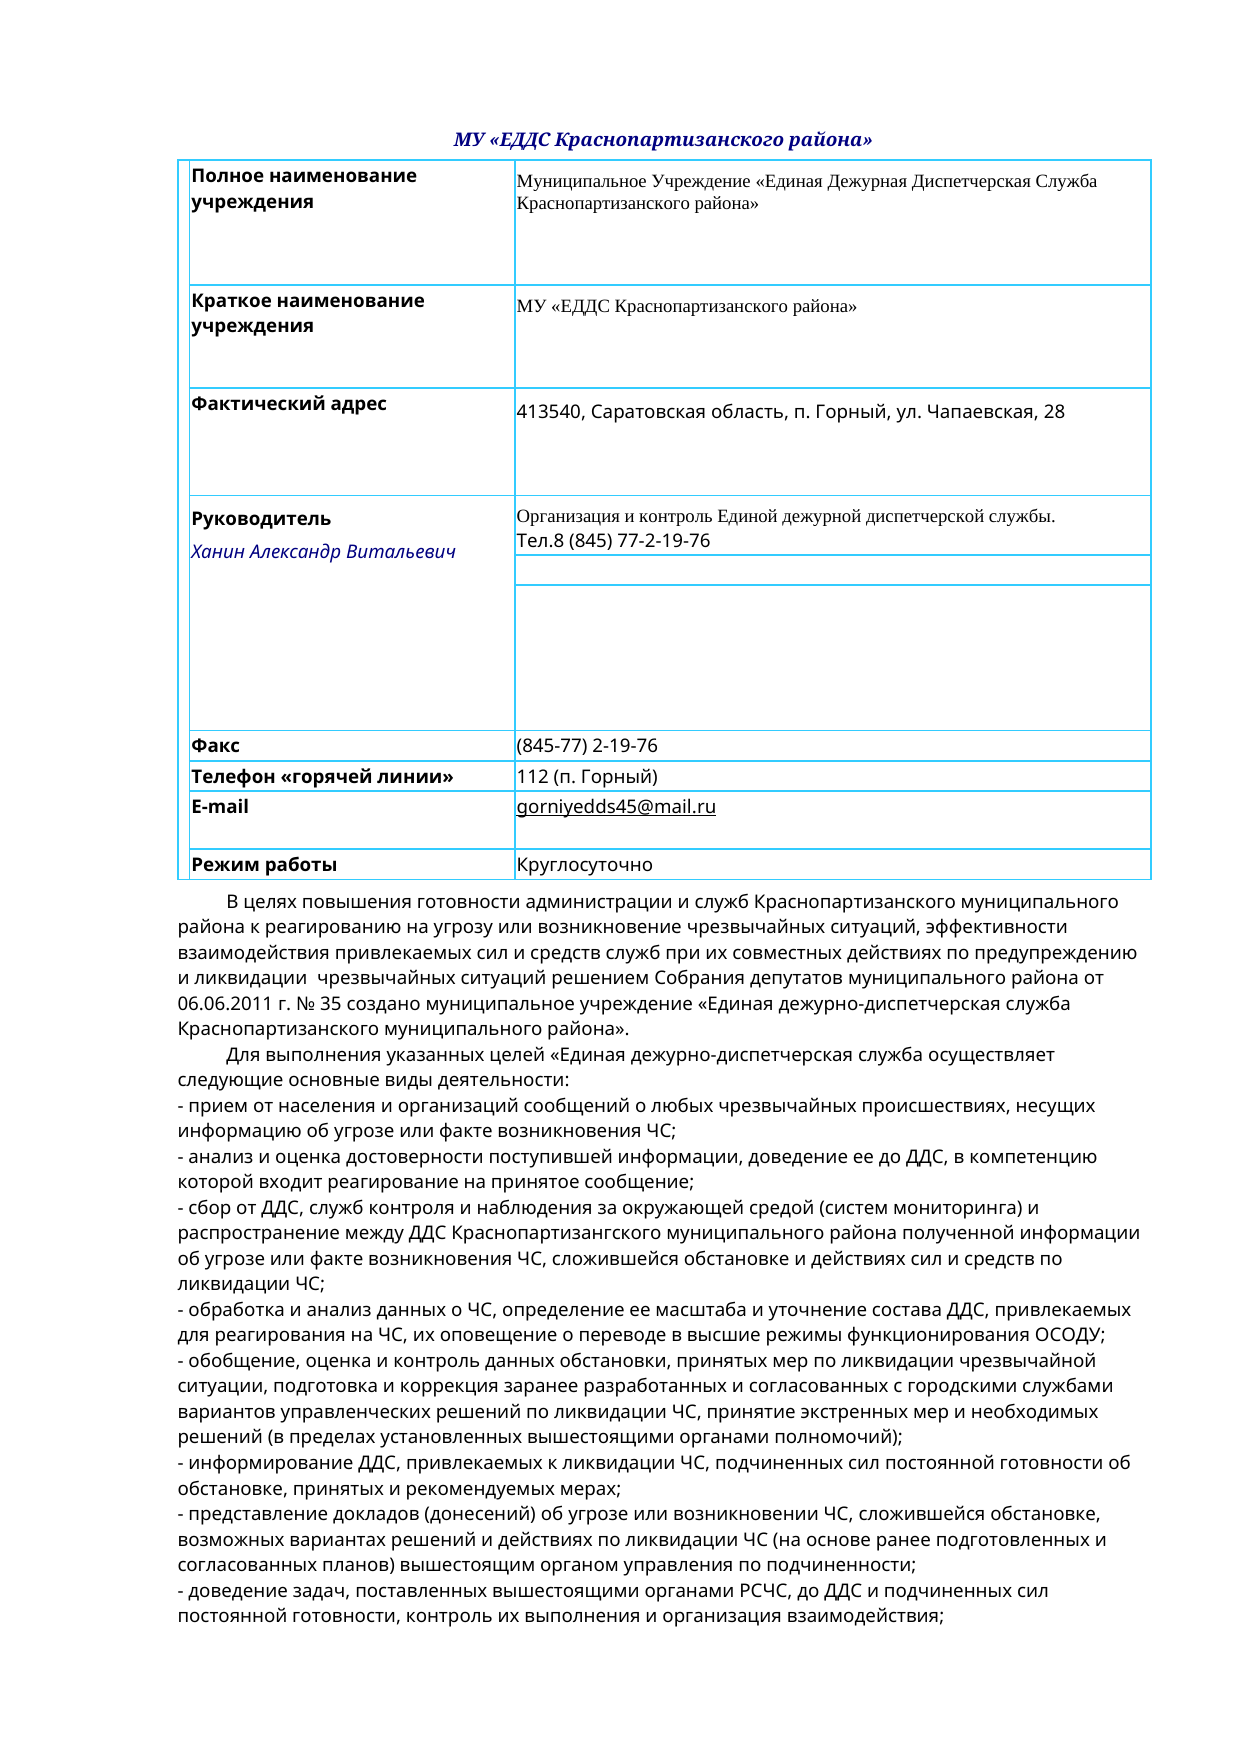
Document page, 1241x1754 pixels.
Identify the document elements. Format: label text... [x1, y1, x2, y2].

table_cell Фактический адрес [190, 389, 514, 494]
table_cell [516, 556, 1150, 584]
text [177, 888, 1152, 1628]
table_cell Телефон «горячей линии» [190, 762, 514, 790]
table_cell E-mail [190, 792, 514, 848]
table_cell Круглосуточно [516, 850, 1150, 878]
table_cell Режим работы [190, 850, 514, 878]
table_cell Факс [190, 731, 514, 760]
table_cell 413540, Саратовская область, п. Горный, ул. Чапаевская, 28 [516, 389, 1150, 494]
table_header [179, 161, 189, 878]
table_cell (845-77) 2-19-76 [516, 731, 1150, 760]
table_cell 112 (п. Горный) [516, 762, 1150, 790]
table_cell [516, 586, 1150, 730]
table_cell Руководитель Ханин Александр Витальевич [190, 496, 514, 730]
table_header Муниципальное Учреждение «Единая Дежурная Диспетчерская Служба Краснопартизанского района» [516, 161, 1150, 284]
table_cell Краткое наименование учреждения [190, 286, 514, 387]
text МУ «ЕДДС Краснопартизанского района» [177, 126, 1152, 151]
table_header Полное наименование учреждения [190, 161, 514, 284]
table_cell Организация и контроль Единой дежурной диспетчерской службы. Тел.8 (845) 77-2-19-76 [516, 496, 1150, 554]
table_cell gorniyedds45@mail.ru [516, 792, 1150, 848]
table_cell МУ «ЕДДС Краснопартизанского района» [516, 286, 1150, 387]
